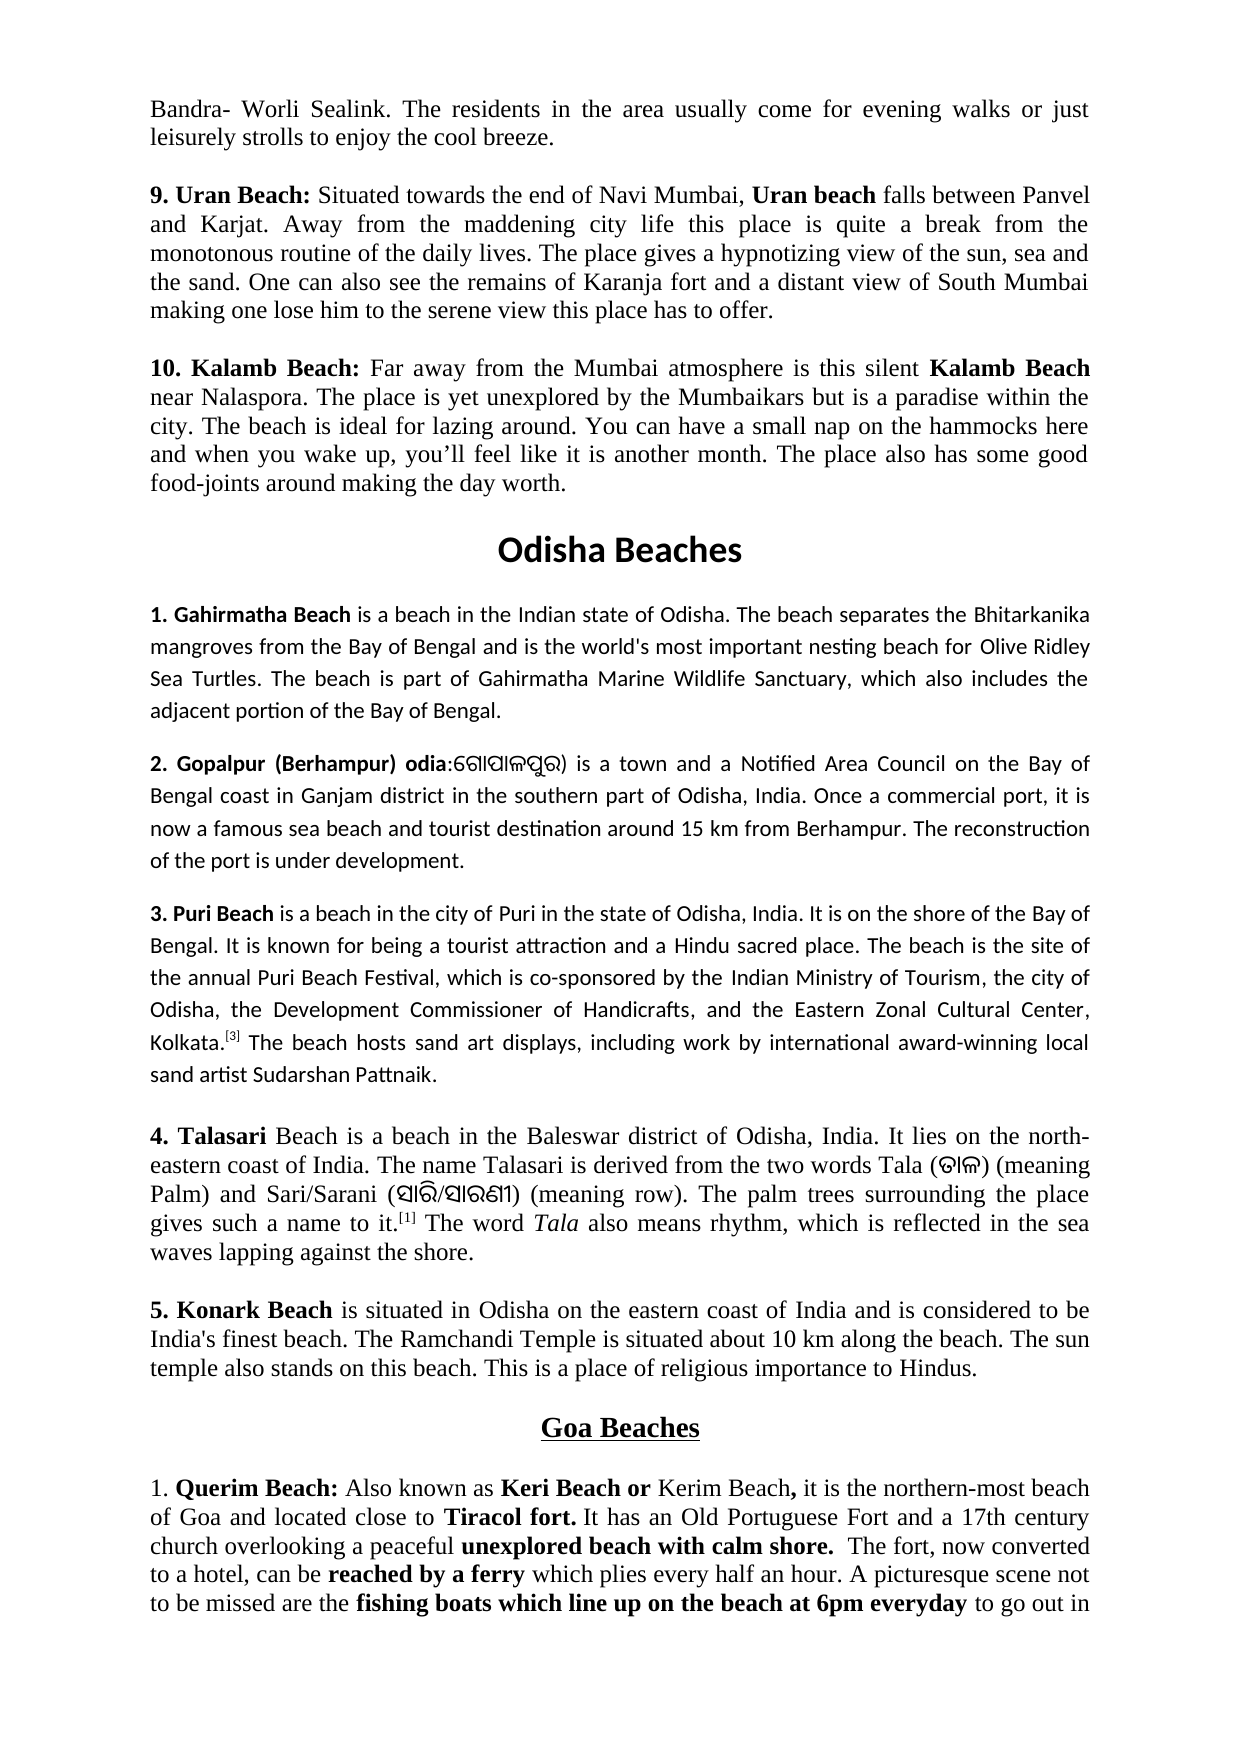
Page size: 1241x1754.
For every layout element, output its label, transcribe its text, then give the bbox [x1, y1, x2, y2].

subtitle 10. Kalamb Beach: Far away from the Mumbai atmosphere is this silent Kalamb Beach near Nalaspora. The place is yet unexplored by the Mumbaikars but is a paradise within the city. The beach is ideal for lazing around. You can have a small nap on the hammocks here and when you wake up, you’ll feel like it is another month. The place also has some good food-joints around making the day worth. [150, 353, 1090, 497]
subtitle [150, 1473, 1090, 1617]
text 3. Puri Beach is a beach in the city of Puri in the state of Odisha, India. It is on the shore of the Bay of Bengal. It is known for being a tourist attraction and a Hindu sacred place. The beach is the site of the annual Puri Beach Festival, which is co-sponsored by the Indian Ministry of Tourism, the city of Odisha, the Development Commissioner of Handicrafts, and the Eastern Zonal Cultural Center, Kolkata.[3] The beach hosts sand art displays, including work by international award-winning local sand artist Sudarshan Pattnaik. [150, 899, 1090, 1088]
text 2. Gopalpur (Berhampur) odia:ଗୋପାଳପୁର) is a town and a Notified Area Council on the Bay of Bengal coast in Ganjam district in the southern part of Odisha, India. Once a commercial port, it is now a famous sea beach and tourist destination around 15 km from Berhampur. The reconstruction of the port is under development. [150, 749, 1090, 874]
text Odisha Beaches [150, 526, 1090, 572]
text 1. Gahirmatha Beach is a beach in the Indian state of Odisha. The beach separates the Bhitarkanika mangroves from the Bay of Bengal and is the world's most important nesting beach for Olive Ridley Sea Turtles. The beach is part of Gahirmatha Marine Wildlife Sanctuary, which also includes the adjacent portion of the Bay of Bengal. [150, 600, 1090, 724]
subtitle Goa Beaches [150, 1411, 1090, 1444]
text 5. Konark Beach is situated in Odisha on the eastern coast of India and is considered to be India's finest beach. The Ramchandi Temple is situated about 10 km along the beach. The sun temple also stands on this beach. This is a place of religious importance to Hindus. [150, 1295, 1090, 1381]
subtitle 9. Uran Beach: Situated towards the end of Navi Mumbai, Uran beach falls between Panvel and Karjat. Away from the maddening city life this place is quite a break from the monotonous routine of the daily lives. The place gives a hypnotizing view of the sun, sea and the sand. One can also see the remains of Karanja fort and a distant view of South Mumbai making one lose him to the serene view this place has to offer. [150, 180, 1090, 324]
text 4. Talasari Beach is a beach in the Baleswar district of Odisha, India. It lies on the north-eastern coast of India. The name Talasari is derived from the two words Tala (ତାଳ) (meaning Palm) and Sari/Sarani (ସାରି/ସାରଣୀ) (meaning row). The palm trees surrounding the place gives such a name to it.[1] The word Tala also means rhythm, which is reflected in the sea waves lapping against the shore. [150, 1121, 1090, 1266]
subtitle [150, 94, 1090, 151]
